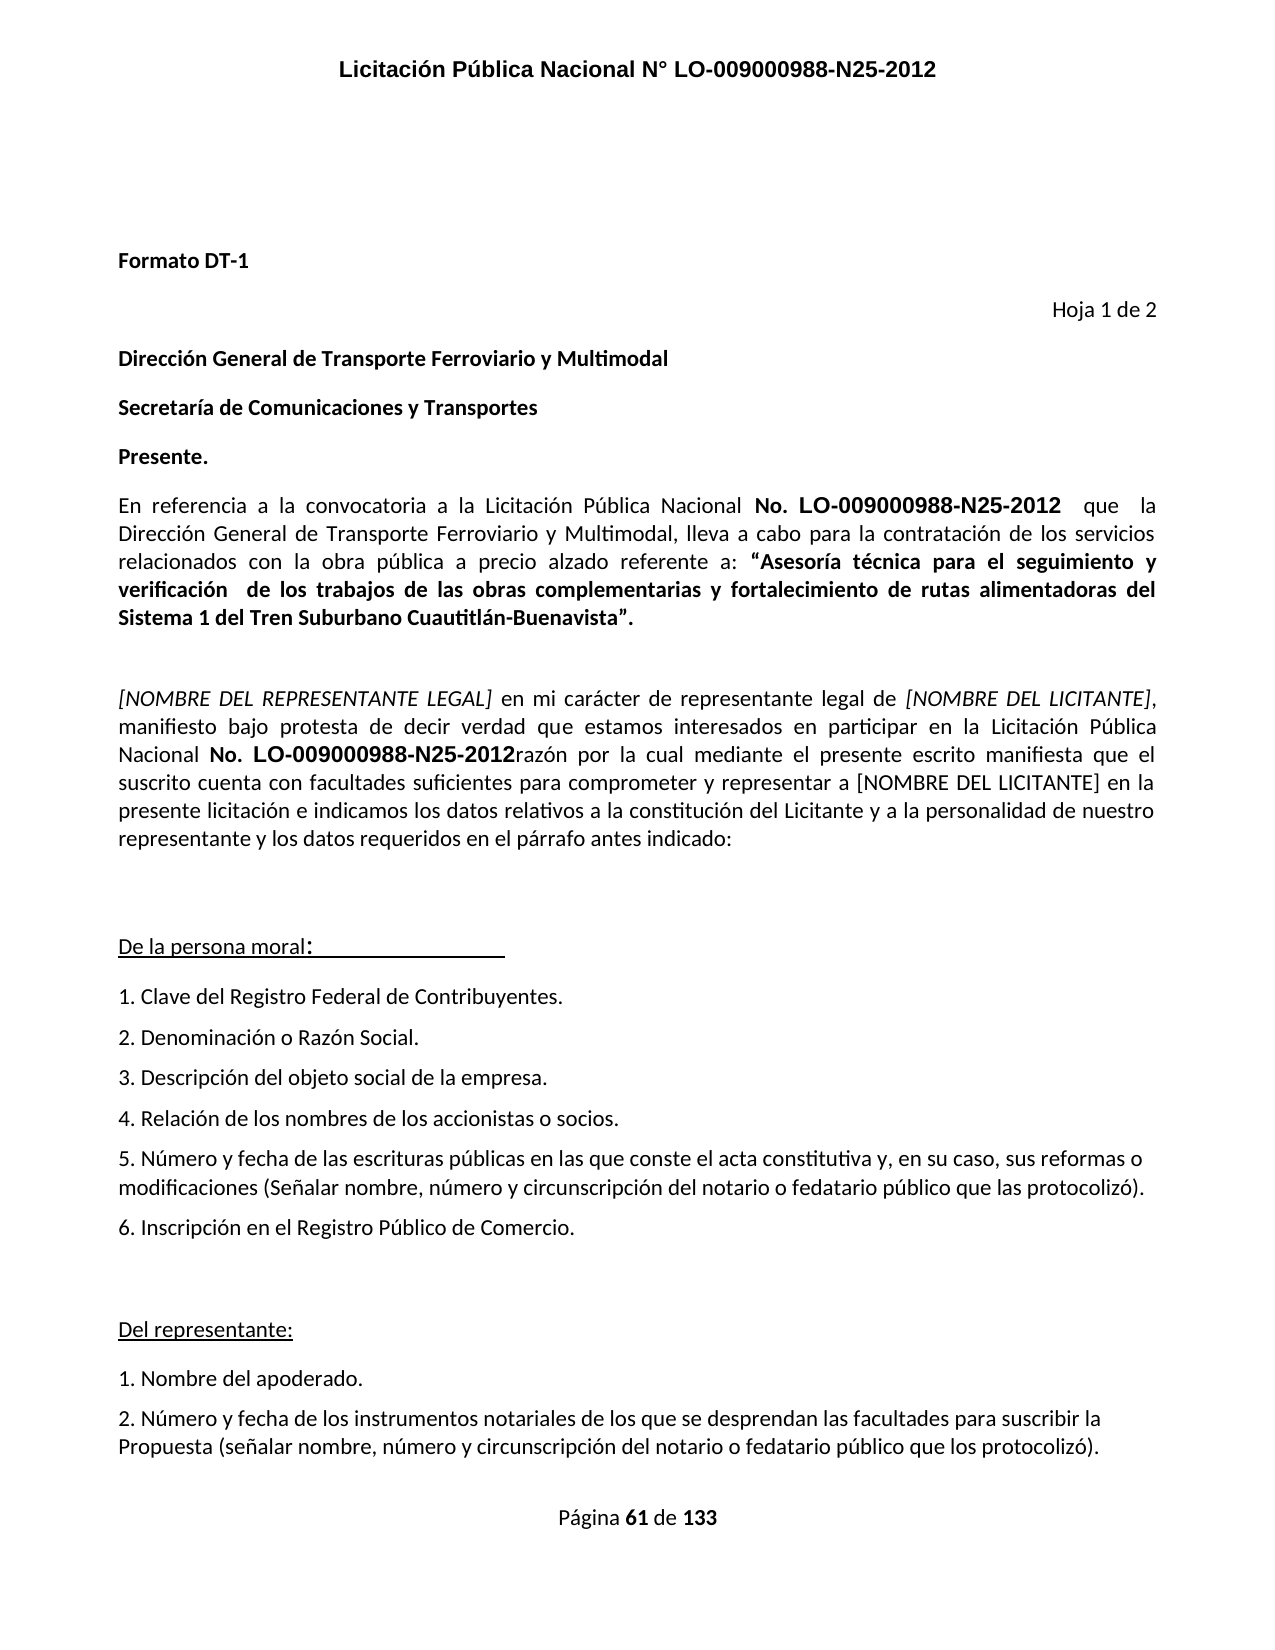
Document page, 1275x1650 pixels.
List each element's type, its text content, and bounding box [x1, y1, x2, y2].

text 2. Denominación o Razón Social. [118, 1023, 1157, 1051]
text 2. Número y fecha de los instrumentos notariales de los que se desprendan las facultades para suscribir la Propuesta (señalar nombre, número y circunscripción del notario o fedatario público que los protocolizó). [118, 1404, 1157, 1460]
text 1. Clave del Registro Federal de Contribuyentes. [118, 982, 1157, 1011]
text 3. Descripción del objeto social de la empresa. [118, 1063, 1157, 1092]
text Dirección General de Transporte Ferroviario y Multimodal [118, 344, 1157, 372]
text 4. Relación de los nombres de los accionistas o socios. [118, 1104, 1157, 1132]
text En referencia a la convocatoria a la Licitación Pública Nacional No. LO-009000988-N25-2012 que la Dirección General de Transporte Ferroviario y Multimodal, lleva a cabo para la contratación de los servicios relacionados con la obra pública a precio alzado referente a: “Asesoría técnica para el seguimiento y verificación de los trabajos de las obras complementarias y fortalecimiento de rutas alimentadoras del Sistema 1 del Tren Suburbano Cuautitlán-Buenavista”. [118, 491, 1157, 631]
text 1. Nombre del apoderado. [118, 1364, 1157, 1392]
text Formato DT-1 [118, 247, 1157, 275]
text Presente. [118, 442, 1157, 470]
text Del representante: [118, 1315, 1157, 1343]
text Secretaría de Comunicaciones y Transportes [118, 393, 1157, 421]
text [NOMBRE DEL REPRESENTANTE LEGAL] en mi carácter de representante legal de [NOMBRE DEL LICITANTE], manifiesto bajo protesta de decir verdad que estamos interesados en participar en la Licitación Pública Nacional No. LO-009000988-N25-2012razón por la cual mediante el presente escrito manifiesta que el suscrito cuenta con facultades suficientes para comprometer y representar a [NOMBRE DEL LICITANTE] en la presente licitación e indicamos los datos relativos a la constitución del Licitante y a la personalidad de nuestro representante y los datos requeridos en el párrafo antes indicado: [118, 684, 1157, 852]
text Hoja 1 de 2 [118, 296, 1157, 323]
text De la persona moral: [118, 926, 1157, 962]
text 6. Inscripción en el Registro Público de Comercio. [118, 1213, 1157, 1241]
text 5. Número y fecha de las escrituras públicas en las que conste el acta constitutiva y, en su caso, sus reformas o modificaciones (Señalar nombre, número y circunscripción del notario o fedatario público que las protocolizó). [118, 1144, 1157, 1201]
